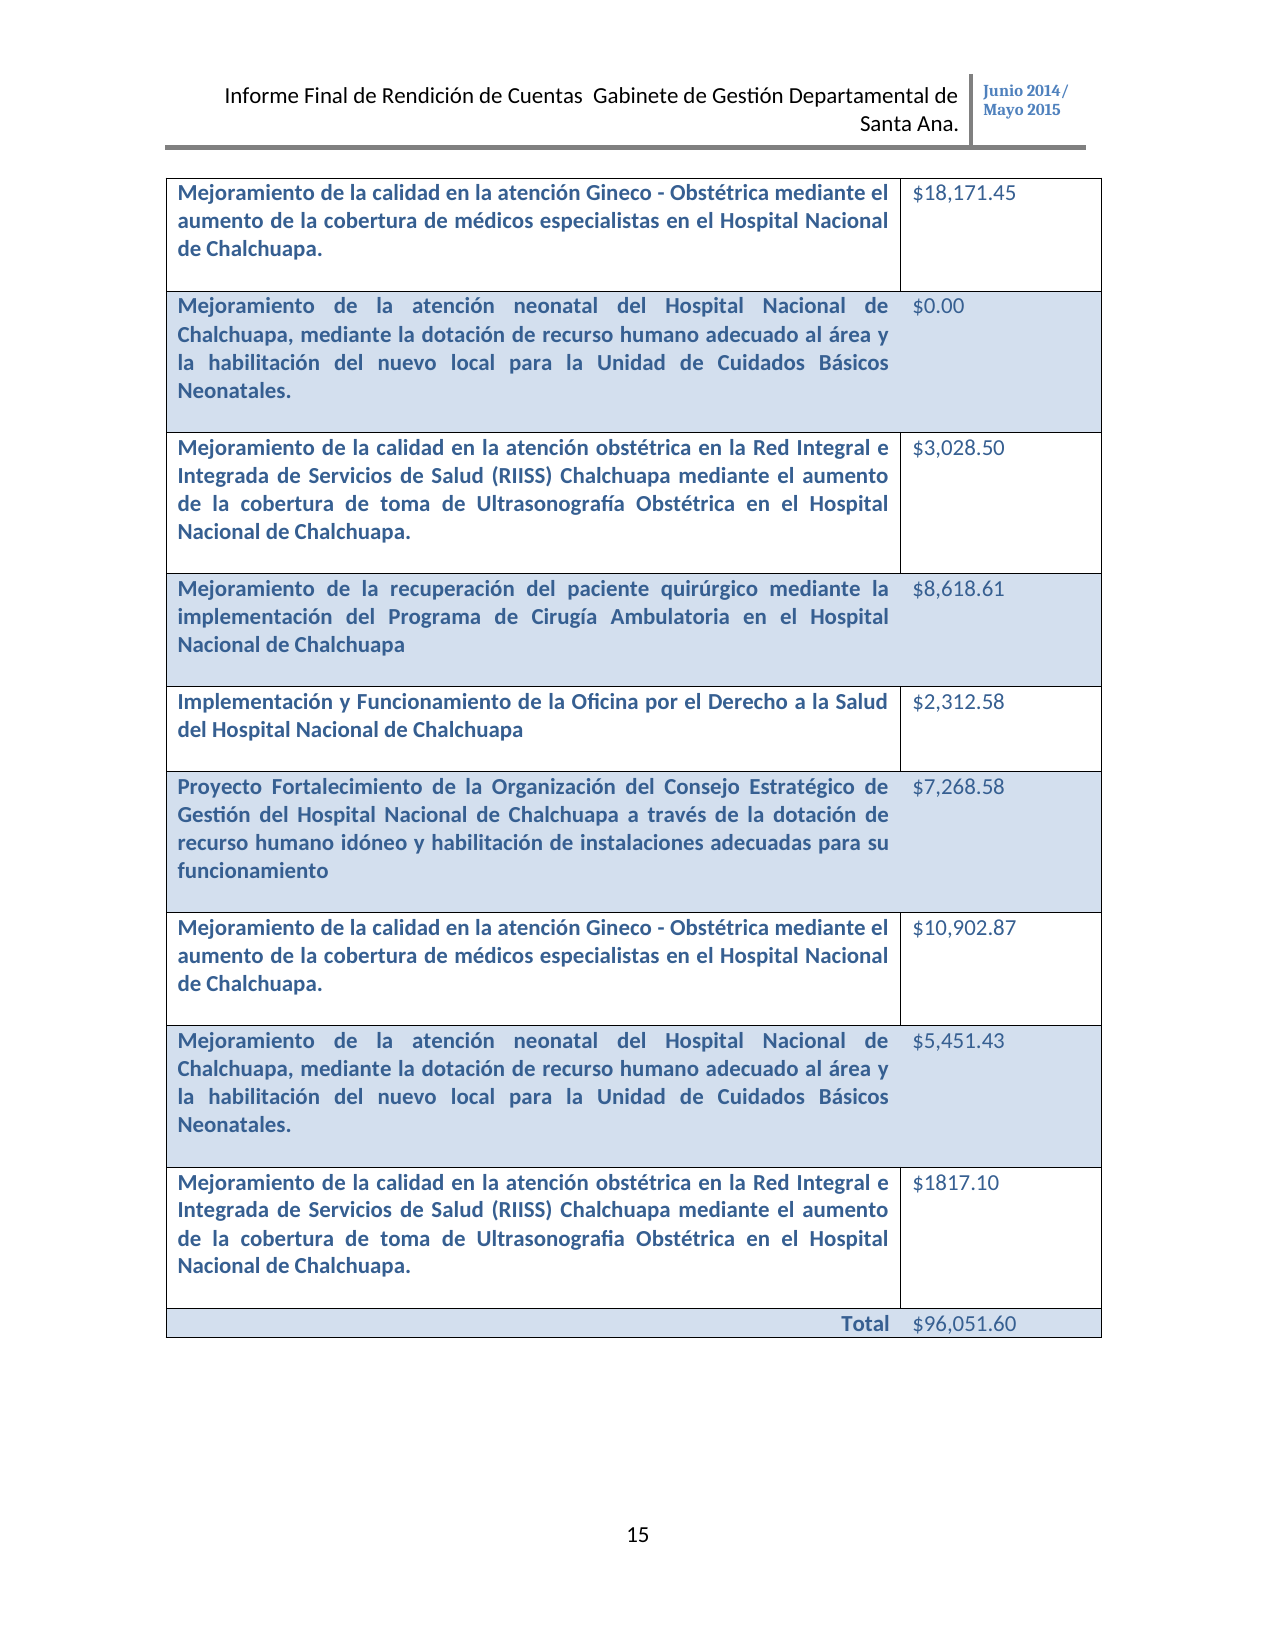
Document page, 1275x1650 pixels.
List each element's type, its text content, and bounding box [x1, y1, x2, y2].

table_cell $18,171.45 [901, 179, 1101, 291]
table_cell $8,618.61 [901, 574, 1101, 686]
table_cell Mejoramiento de la atención neonatal del Hospital Nacional de Chalchuapa, mediante la dotación de recurso humano adecuado al área y la habilitación del nuevo local para la Unidad de Cuidados Básicos Neonatales. [167, 292, 901, 432]
table_cell Implementación y Funcionamiento de la Oficina por el Derecho a la Salud del Hospital Nacional de Chalchuapa [167, 687, 900, 771]
table_cell $7,268.58 [901, 772, 1101, 912]
table_cell $5,451.43 [901, 1026, 1101, 1167]
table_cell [167, 179, 900, 291]
table_cell Mejoramiento de la calidad en la atención obstétrica en la Red Integral e Integrada de Servicios de Salud (RIISS) Chalchuapa mediante el aumento de la cobertura de toma de Ultrasonografia Obstétrica en el Hospital Nacional de Chalchuapa. [167, 1168, 900, 1308]
table_cell $2,312.58 [901, 687, 1101, 771]
table_cell $1817.10 [901, 1168, 1101, 1308]
table_cell $3,028.50 [901, 433, 1101, 573]
table_cell $0.00 [901, 292, 1101, 432]
table_cell Mejoramiento de la atención neonatal del Hospital Nacional de Chalchuapa, mediante la dotación de recurso humano adecuado al área y la habilitación del nuevo local para la Unidad de Cuidados Básicos Neonatales. [167, 1026, 901, 1167]
table_cell Mejoramiento de la recuperación del paciente quirúrgico mediante la implementación del Programa de Cirugía Ambulatoria en el Hospital Nacional de Chalchuapa [167, 574, 901, 686]
table_cell $10,902.87 [901, 913, 1101, 1025]
table_cell Total [167, 1309, 901, 1337]
table_cell $96,051.60 [901, 1309, 1101, 1337]
table_cell Mejoramiento de la calidad en la atención obstétrica en la Red Integral e Integrada de Servicios de Salud (RIISS) Chalchuapa mediante el aumento de la cobertura de toma de Ultrasonografía Obstétrica en el Hospital Nacional de Chalchuapa. [167, 433, 900, 573]
table_cell Proyecto Fortalecimiento de la Organización del Consejo Estratégico de Gestión del Hospital Nacional de Chalchuapa a través de la dotación de recurso humano idóneo y habilitación de instalaciones adecuadas para su funcionamiento [167, 772, 901, 912]
